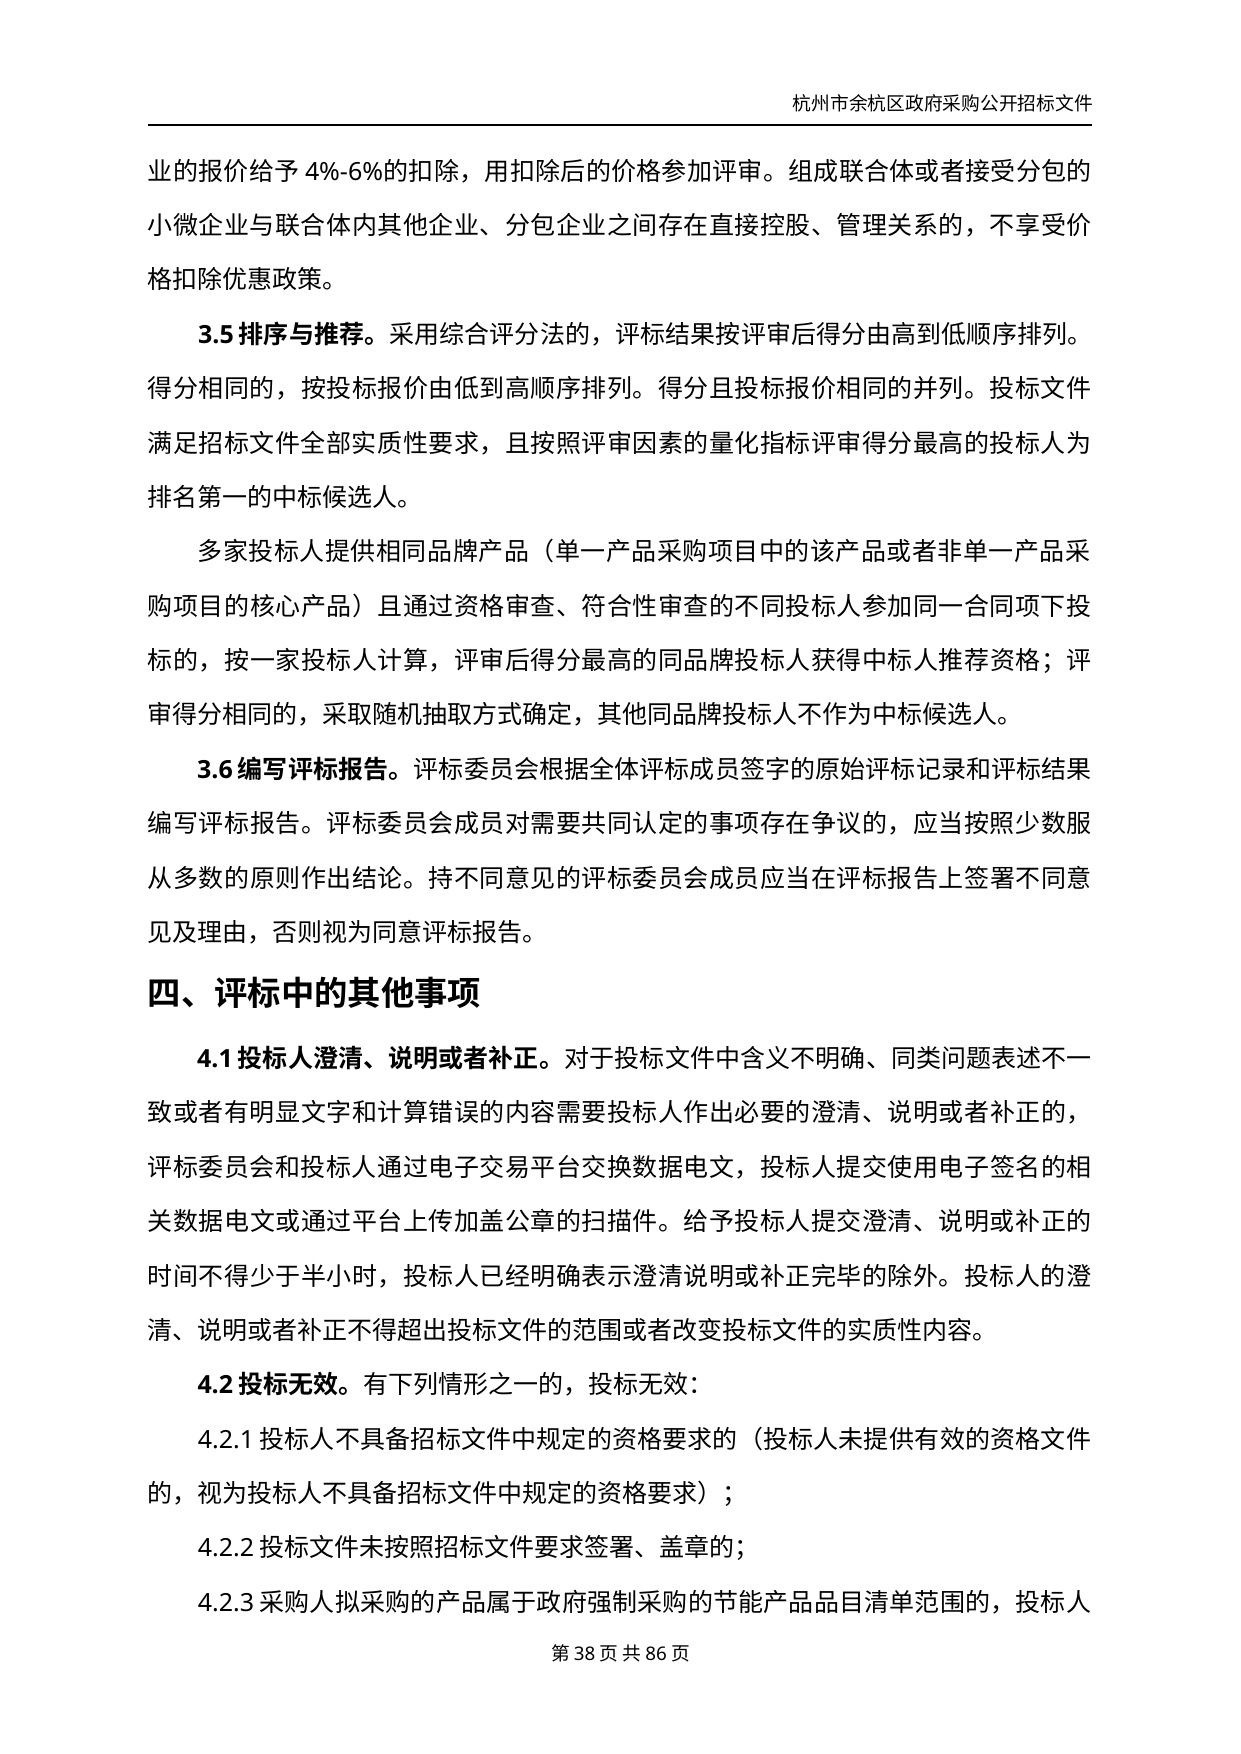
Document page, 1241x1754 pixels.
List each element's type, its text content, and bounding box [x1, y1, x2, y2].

text 四、评标中的其他事项 [148, 967, 1092, 1015]
text 多家投标人提供相同品牌产品（单一产品采购项目中的该产品或者非单一产品采购项目的核心产品）且通过资格审查、符合性审查的不同投标人参加同一合同项下投标的，按一家投标人计算，评审后得分最高的同品牌投标人获得中标人推荐资格；评审得分相同的，采取随机抽取方式确定，其他同品牌投标人不作为中标候选人。 [148, 532, 1092, 731]
text 4.2.2投标文件未按照招标文件要求签署、盖章的； [148, 1528, 1092, 1564]
text 3.5排序与推荐。采用综合评分法的，评标结果按评审后得分由高到低顺序排列。得分相同的，按投标报价由低到高顺序排列。得分且投标报价相同的并列。投标文件满足招标文件全部实质性要求，且按照评审因素的量化指标评审得分最高的投标人为排名第一的中标候选人。 [148, 314, 1092, 514]
text 4.2.1投标人不具备招标文件中规定的资格要求的（投标人未提供有效的资格文件的，视为投标人不具备招标文件中规定的资格要求）； [148, 1419, 1092, 1510]
text 4.2投标无效。有下列情形之一的，投标无效： [197, 1365, 1092, 1401]
text 3.6编写评标报告。评标委员会根据全体评标成员签字的原始评标记录和评标结果编写评标报告。评标委员会成员对需要共同认定的事项存在争议的，应当按照少数服从多数的原则作出结论。持不同意见的评标委员会成员应当在评标报告上签署不同意见及理由，否则视为同意评标报告。 [148, 749, 1092, 949]
text 4.1投标人澄清、说明或者补正。对于投标文件中含义不明确、同类问题表述不一致或者有明显文字和计算错误的内容需要投标人作出必要的澄清、说明或者补正的，评标委员会和投标人通过电子交易平台交换数据电文，投标人提交使用电子签名的相关数据电文或通过平台上传加盖公章的扫描件。给予投标人提交澄清、说明或补正的时间不得少于半小时，投标人已经明确表示澄清说明或补正完毕的除外。投标人的澄清、说明或者补正不得超出投标文件的范围或者改变投标文件的实质性内容。 [148, 1038, 1092, 1347]
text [148, 151, 1092, 296]
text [148, 1582, 1092, 1618]
